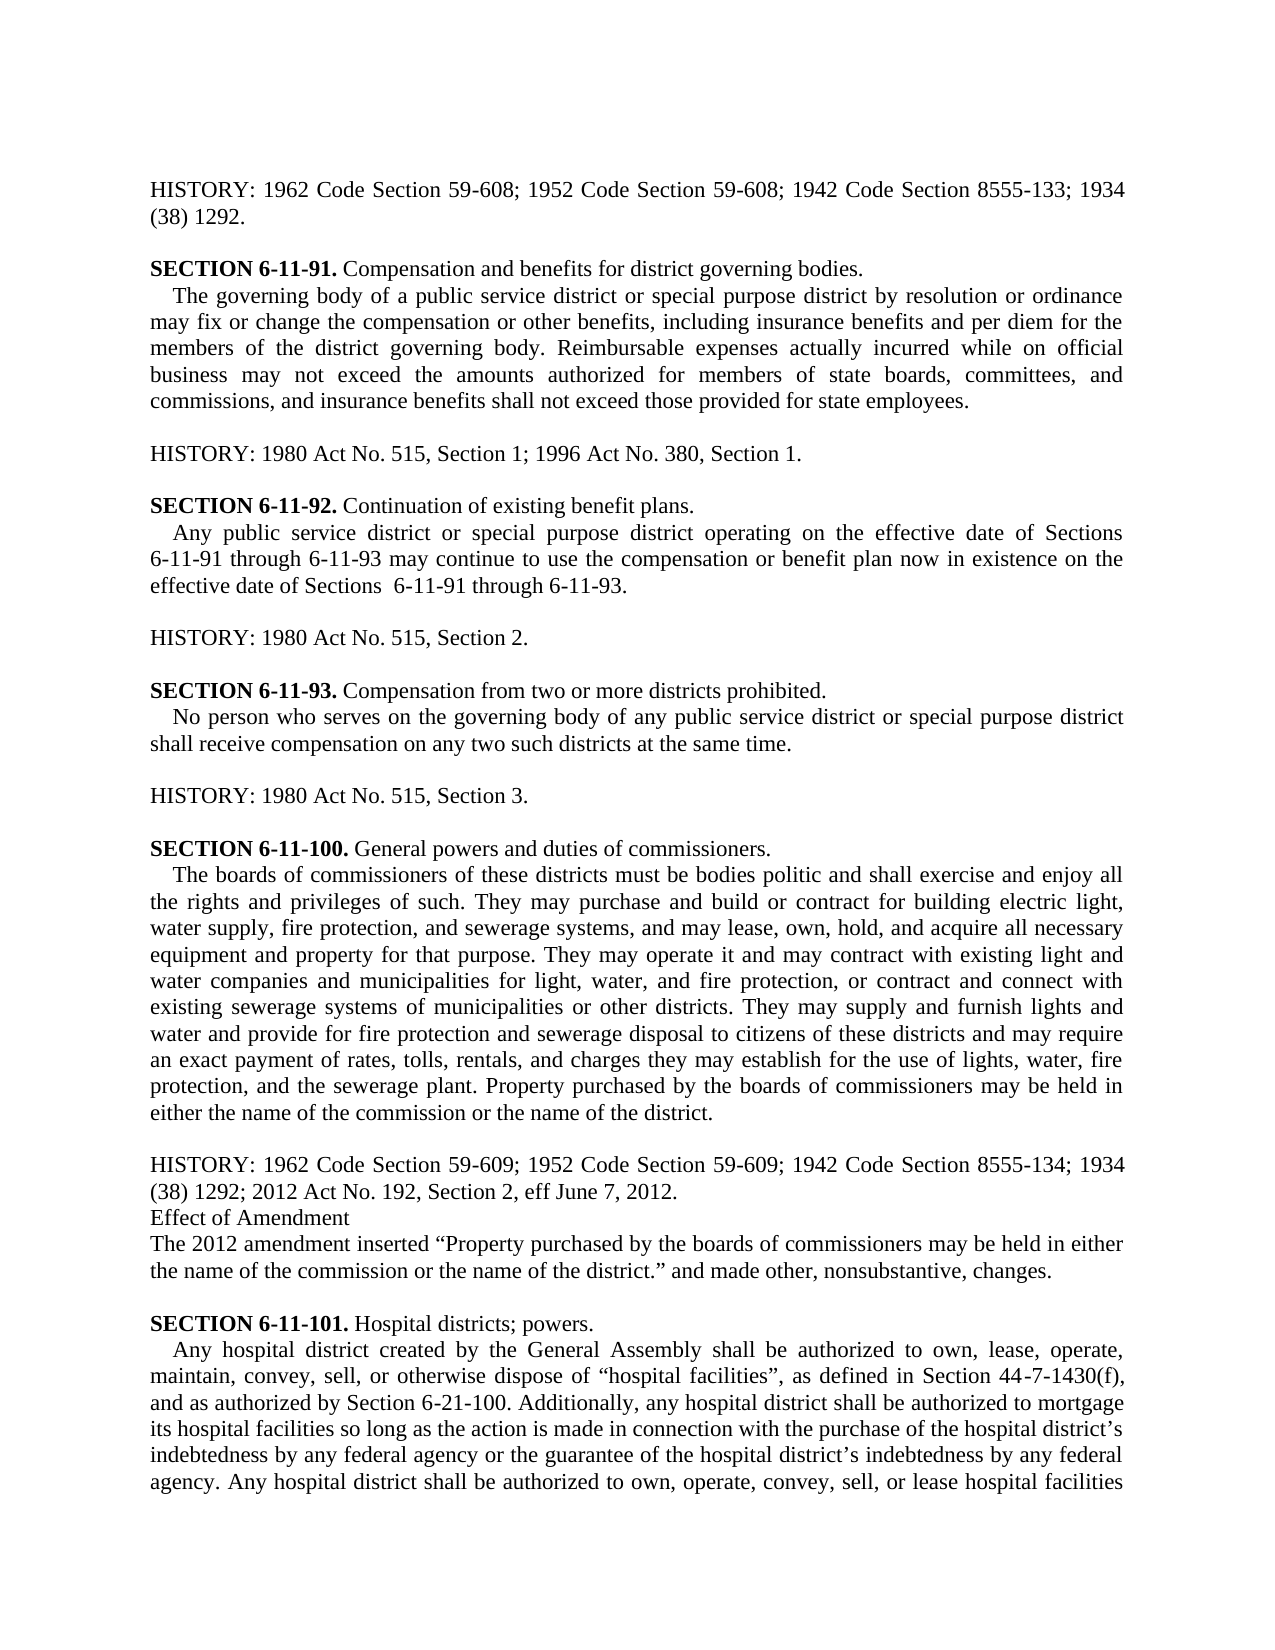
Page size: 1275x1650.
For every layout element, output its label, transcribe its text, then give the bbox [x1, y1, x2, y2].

text SECTION 6-11-93. Compensation from two or more districts prohibited. [150, 677, 1125, 703]
text SECTION 6-11-91. Compensation and benefits for district governing bodies. [150, 255, 1125, 282]
text SECTION 6-11-92. Continuation of existing benefit plans. [150, 493, 1125, 519]
text The governing body of a public service district or special purpose district by resolution or ordinance may fix or change the compensation or other benefits, including insurance benefits and per diem for the members of the district governing body. Reimbursable expenses actually incurred while on official business may not exceed the amounts authorized for members of state boards, committees, and commissions, and insurance benefits shall not exceed those provided for state employees. [150, 282, 1125, 413]
text SECTION 6-11-101. Hospital districts; powers. [150, 1309, 1125, 1336]
text HISTORY: 1962 Code Section 59-609; 1952 Code Section 59-609; 1942 Code Section 8555-134; 1934 (38) 1292; 2012 Act No. 192, Section 2, eff June 7, 2012. [150, 1151, 1125, 1204]
text SECTION 6-11-100. General powers and duties of commissioners. [150, 835, 1125, 862]
text HISTORY: 1980 Act No. 515, Section 1; 1996 Act No. 380, Section 1. [150, 440, 1125, 466]
text HISTORY: 1980 Act No. 515, Section 3. [150, 782, 1125, 809]
text HISTORY: 1962 Code Section 59-608; 1952 Code Section 59-608; 1942 Code Section 8555-133; 1934 (38) 1292. [150, 176, 1125, 229]
text The 2012 amendment inserted “Property purchased by the boards of commissioners may be held in either the name of the commission or the name of the district.” and made other, nonsubstantive, changes. [150, 1231, 1125, 1283]
text The boards of commissioners of these districts must be bodies politic and shall exercise and enjoy all the rights and privileges of such. They may purchase and build or contract for building electric light, water supply, fire protection, and sewerage systems, and may lease, own, hold, and acquire all necessary equipment and property for that purpose. They may operate it and may contract with existing light and water companies and municipalities for light, water, and fire protection, or contract and connect with existing sewerage systems of municipalities or other districts. They may supply and furnish lights and water and provide for fire protection and sewerage disposal to citizens of these districts and may require an exact payment of rates, tolls, rentals, and charges they may establish for the use of lights, water, fire protection, and the sewerage plant. Property purchased by the boards of commissioners may be held in either the name of the commission or the name of the district. [150, 862, 1125, 1125]
text Effect of Amendment [150, 1204, 1125, 1231]
text HISTORY: 1980 Act No. 515, Section 2. [150, 624, 1125, 651]
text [150, 1336, 1125, 1494]
text Any public service district or special purpose district operating on the effective date of Sections 6-11-91 through 6-11-93 may continue to use the compensation or benefit plan now in existence on the effective date of Sections 6-11-91 through 6-11-93. [150, 519, 1125, 598]
text No person who serves on the governing body of any public service district or special purpose district shall receive compensation on any two such districts at the same time. [150, 703, 1125, 756]
